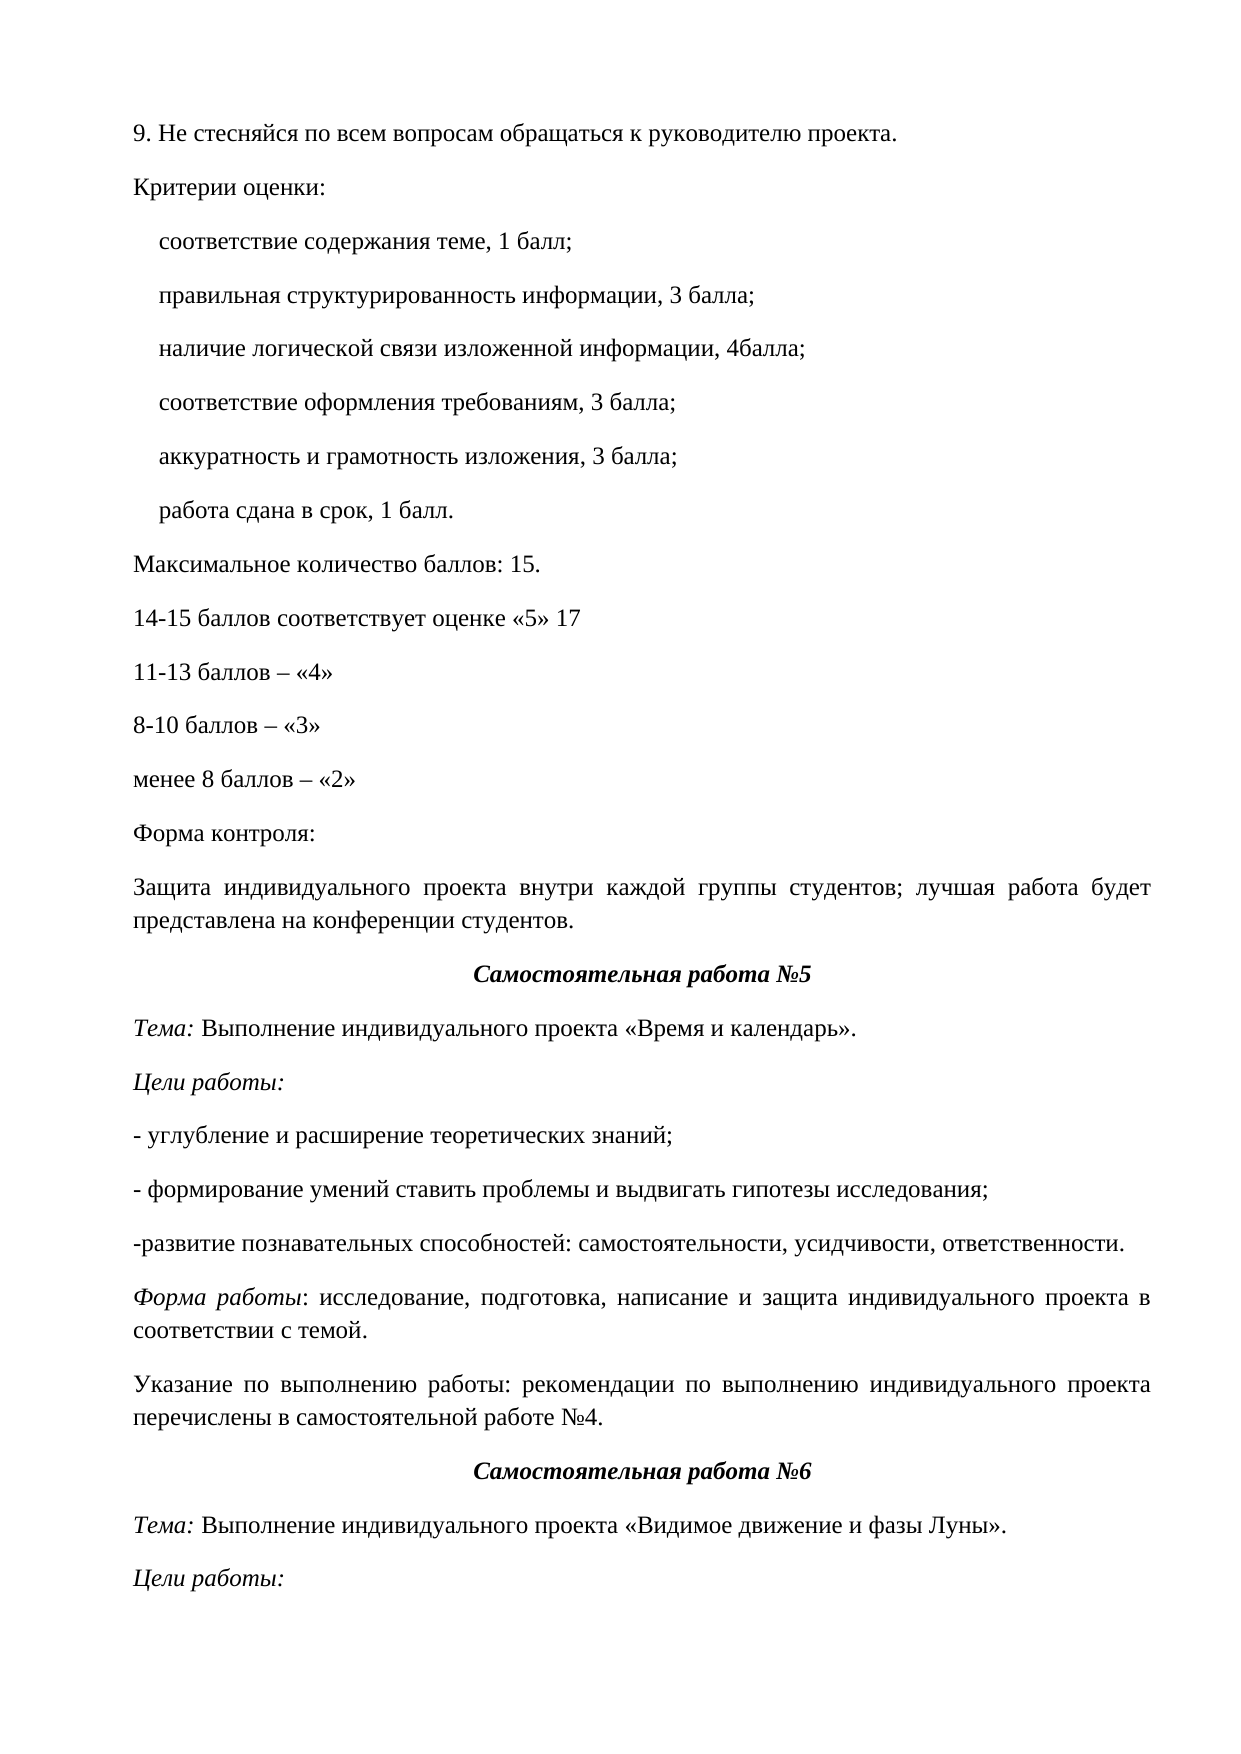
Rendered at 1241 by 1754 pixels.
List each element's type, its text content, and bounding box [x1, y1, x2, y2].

text 9. Не стесняйся по всем вопросам обращаться к руководителю проекта. [133, 118, 1152, 147]
text Тема: Выполнение индивидуального проекта «Время и календарь». [133, 1013, 1152, 1042]
text - формирование умений ставить проблемы и выдвигать гипотезы исследования; [133, 1174, 1152, 1203]
text 14-15 баллов соответствует оценке «5» 17 [133, 603, 1152, 632]
text Самостоятельная работа №6 [133, 1456, 1152, 1484]
text - углубление и расширение теоретических знаний; [133, 1121, 1152, 1149]
text Максимальное количество баллов: 15. [133, 549, 1152, 578]
text Указание по выполнению работы: рекомендации по выполнению индивидуального проекта перечислены в самостоятельной работе №4. [133, 1369, 1152, 1431]
text  правильная структурированность информации, 3 балла; [133, 280, 1152, 308]
text  соответствие оформления требованиям, 3 балла; [133, 387, 1152, 416]
text  соответствие содержания теме, 1 балл; [133, 226, 1152, 254]
text Самостоятельная работа №5 [133, 959, 1152, 988]
text -развитие познавательных способностей: самостоятельности, усидчивости, ответственности. [133, 1228, 1152, 1257]
text 11-13 баллов – «4» [133, 657, 1152, 685]
text Защита индивидуального проекта внутри каждой группы студентов; лучшая работа будет представлена на конференции студентов. [133, 872, 1152, 934]
text Критерии оценки: [133, 172, 1152, 201]
text менее 8 баллов – «2» [133, 764, 1152, 793]
text  наличие логической связи изложенной информации, 4балла; [133, 333, 1152, 362]
text Форма работы: исследование, подготовка, написание и защита индивидуального проекта в соответствии с темой. [133, 1282, 1152, 1344]
text 8-10 баллов – «3» [133, 711, 1152, 739]
text Форма контроля: [133, 818, 1152, 847]
text Цели работы: [133, 1067, 1152, 1095]
text Цели работы: [133, 1563, 1152, 1592]
text  работа сдана в срок, 1 балл. [133, 495, 1152, 524]
text Тема: Выполнение индивидуального проекта «Видимое движение и фазы Луны». [133, 1510, 1152, 1538]
text  аккуратность и грамотность изложения, 3 балла; [133, 441, 1152, 470]
